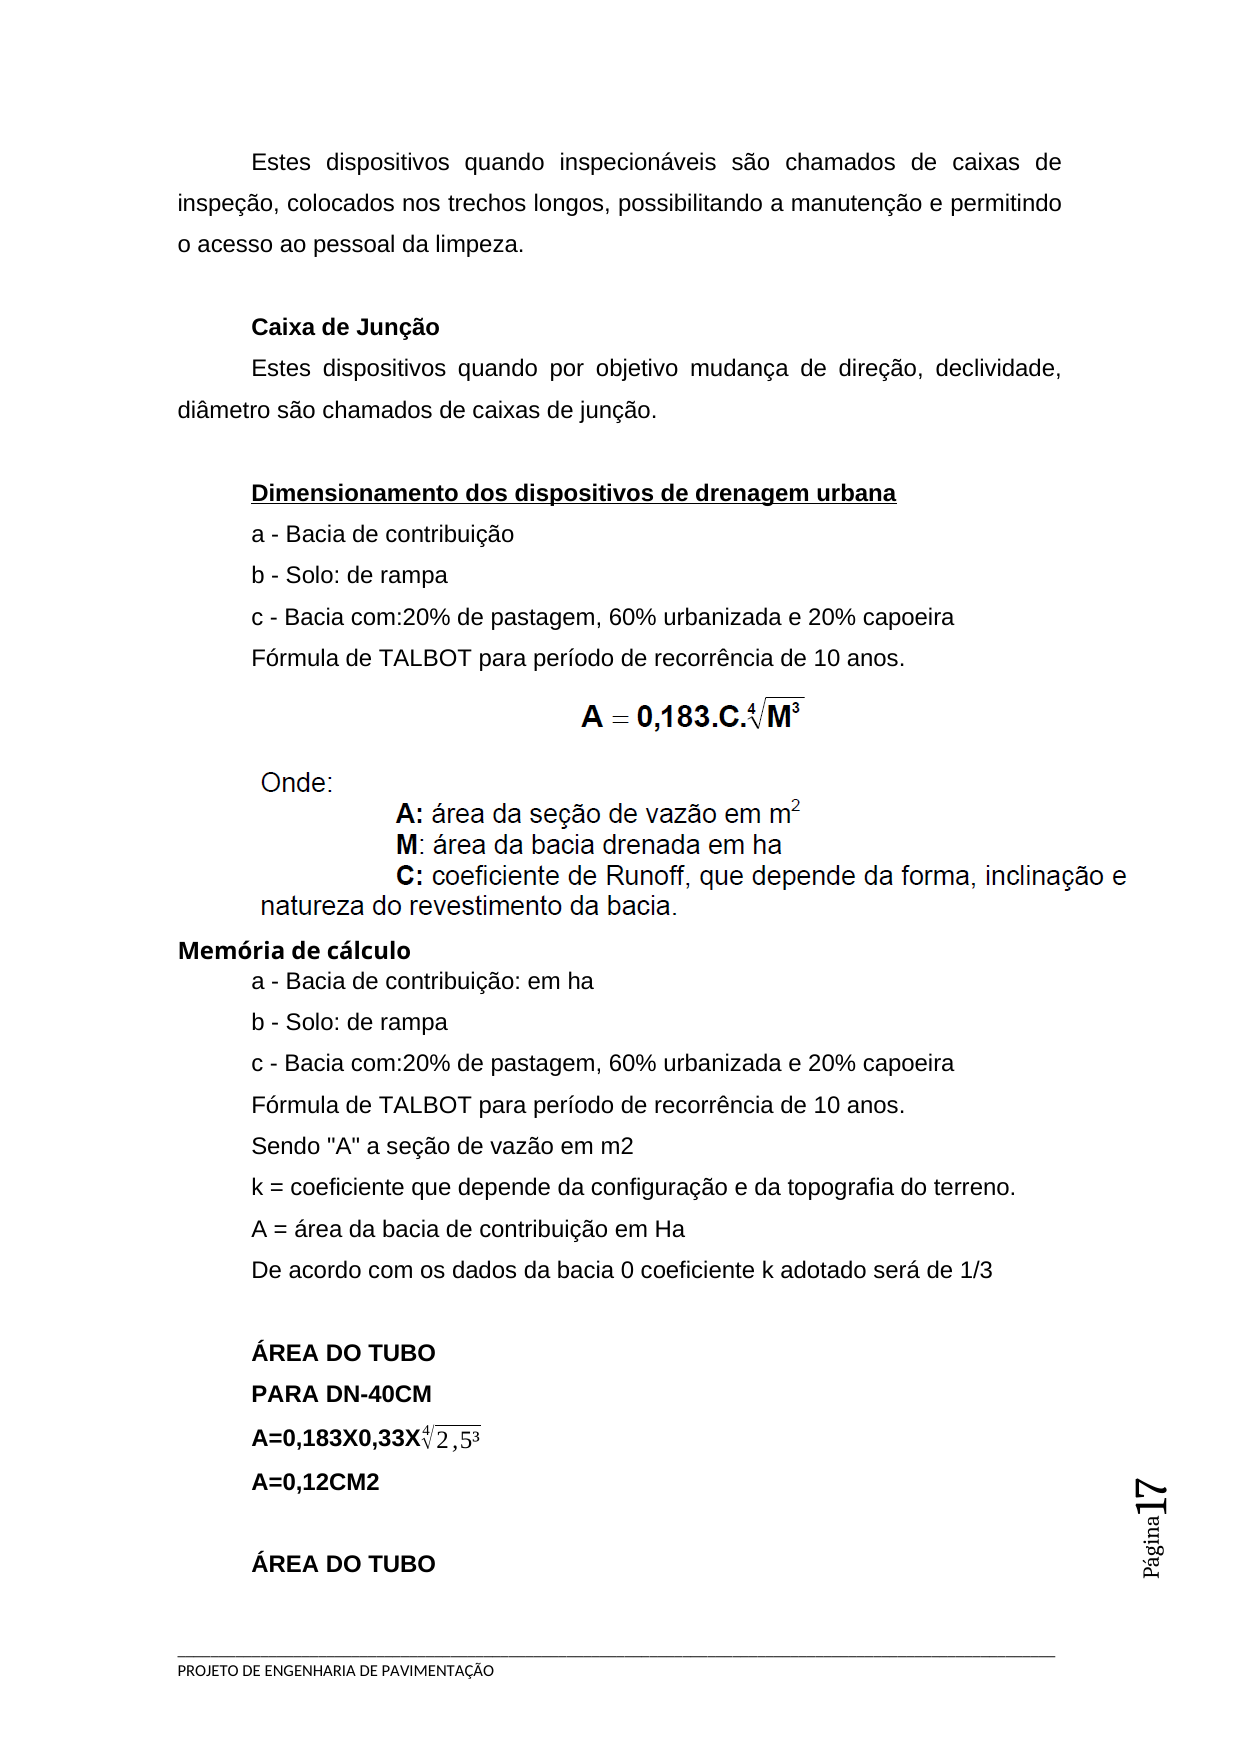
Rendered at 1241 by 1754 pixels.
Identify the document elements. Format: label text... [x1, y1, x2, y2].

text a - Bacia de contribuição [177, 520, 1063, 547]
text b - Solo: de rampa [177, 1008, 1063, 1036]
text Estes dispositivos quando por objetivo mudança de direção, declividade, diâmetro são chamados de caixas de junção. [177, 354, 1063, 423]
text a - Bacia de contribuição: em ha [177, 967, 1063, 994]
text k = coeficiente que depende da configuração e da topografia do terreno. [177, 1173, 1063, 1201]
text Fórmula de TALBOT para período de recorrência de 10 anos. [177, 644, 1063, 671]
text ÁREA DO TUBO [177, 1339, 1063, 1366]
text b - Solo: de rampa [177, 561, 1063, 589]
text c - Bacia com:20% de pastagem, 60% urbanizada e 20% capoeira [177, 602, 1063, 630]
text De acordo com os dados da bacia 0 coeficiente k adotado será de 1/3 [177, 1256, 1063, 1284]
text A=0,12CM2 [177, 1467, 1063, 1495]
text ÁREA DO TUBO [177, 1550, 1063, 1578]
text c - Bacia com:20% de pastagem, 60% urbanizada e 20% capoeira [177, 1049, 1063, 1077]
text Estes dispositivos quando inspecionáveis são chamados de caixas de inspeção, colocados nos trechos longos, possibilitando a manutenção e permitindo o acesso ao pessoal da limpeza. [177, 148, 1063, 258]
text Dimensionamento dos dispositivos de drenagem urbana [177, 478, 1063, 506]
text Caixa de Junção [177, 313, 1063, 341]
text A = área da bacia de contribuição em Ha [177, 1215, 1063, 1242]
text Sendo "A" a seção de vazão em m2 [177, 1132, 1063, 1159]
text A=0,183X0,33X [177, 1421, 1063, 1454]
text Fórmula de TALBOT para período de recorrência de 10 anos. [177, 1091, 1063, 1118]
picture [251, 685, 1136, 920]
text PARA DN-40CM [177, 1380, 1063, 1408]
text Memória de cálculo [177, 934, 1063, 967]
